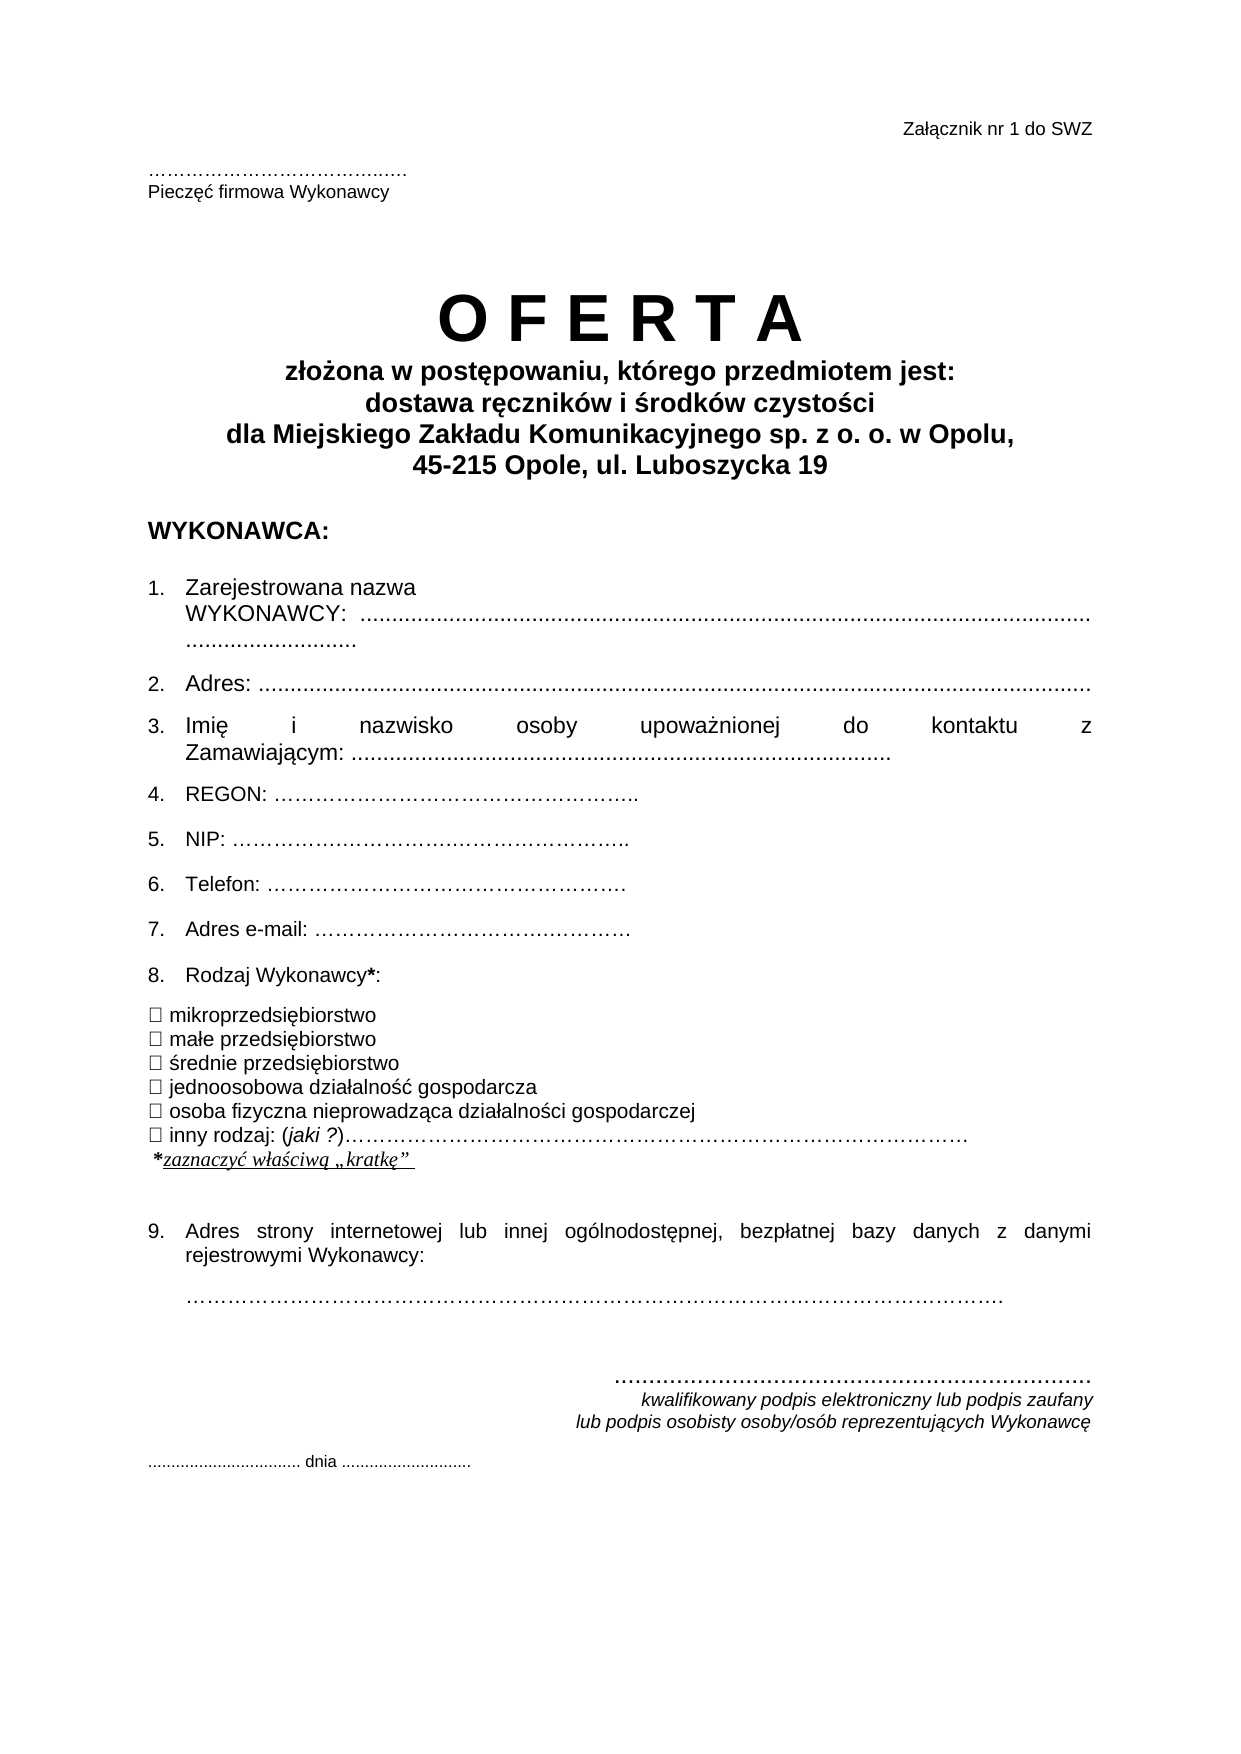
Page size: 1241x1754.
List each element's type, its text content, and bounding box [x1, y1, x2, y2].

text  osoba fizyczna nieprowadząca działalności gospodarczej [148, 1099, 1092, 1123]
list Adres strony internetowej lub innej ogólnodostępnej, bezpłatnej bazy danych z danymi rejestrowymi Wykonawcy: [148, 1219, 1092, 1267]
text WYKONAWCA: [148, 516, 1092, 545]
list Adres e-mail: …………………………….………… [148, 916, 1092, 942]
text  średnie przedsiębiorstwo [148, 1051, 1092, 1075]
list REGON: …………………………………………….. [148, 782, 1092, 806]
text  małe przedsiębiorstwo [148, 1027, 1092, 1051]
text Załącznik nr 1 do SWZ [148, 118, 1092, 140]
text kwalifikowany podpis elektroniczny lub podpis zaufany [148, 1389, 1092, 1411]
text O F E R T A [148, 279, 1092, 355]
text dostawa ręczników i środków czystości [148, 387, 1092, 418]
text złożona w postępowaniu, którego przedmiotem jest: [148, 355, 1092, 387]
list Rodzaj Wykonawcy*: [148, 962, 1092, 986]
list Imię i nazwisko osoby upoważnionej do kontaktu z Zamawiającym: ..................................................................................... [148, 712, 1092, 765]
text *zaznaczyć właściwą „kratkę” [148, 1147, 1092, 1171]
list Telefon: ……………………………………………. [148, 871, 1092, 895]
text  mikroprzedsiębiorstwo [148, 1003, 1092, 1027]
text ..................................................................... [148, 1360, 1092, 1389]
text ................................. dnia ............................ [148, 1451, 1092, 1471]
text 45-215 Opole, ul. Luboszycka 19 [148, 449, 1092, 480]
text dla Miejskiego Zakładu Komunikacyjnego sp. z o. o. w Opolu, [148, 418, 1092, 449]
text lub podpis osobisty osoby/osób reprezentujących Wykonawcę [516, 1411, 1092, 1432]
list NIP: …………….…………….…………………….. [148, 827, 1092, 851]
text  jednoosobowa działalność gospodarcza [148, 1075, 1092, 1099]
text Pieczęć firmowa Wykonawcy [148, 180, 1092, 202]
list Zarejestrowana nazwa WYKONAWCY: .............................................................................................................................................. [148, 574, 1092, 653]
text ………………………………..…. [148, 159, 1092, 180]
text ………………………………………………………………………………………………………. [185, 1284, 1092, 1308]
list Adres: ................................................................................................................................... [148, 669, 1092, 696]
text  inny rodzaj: (jaki ?)……………………………………………………………………………… [148, 1123, 1092, 1147]
